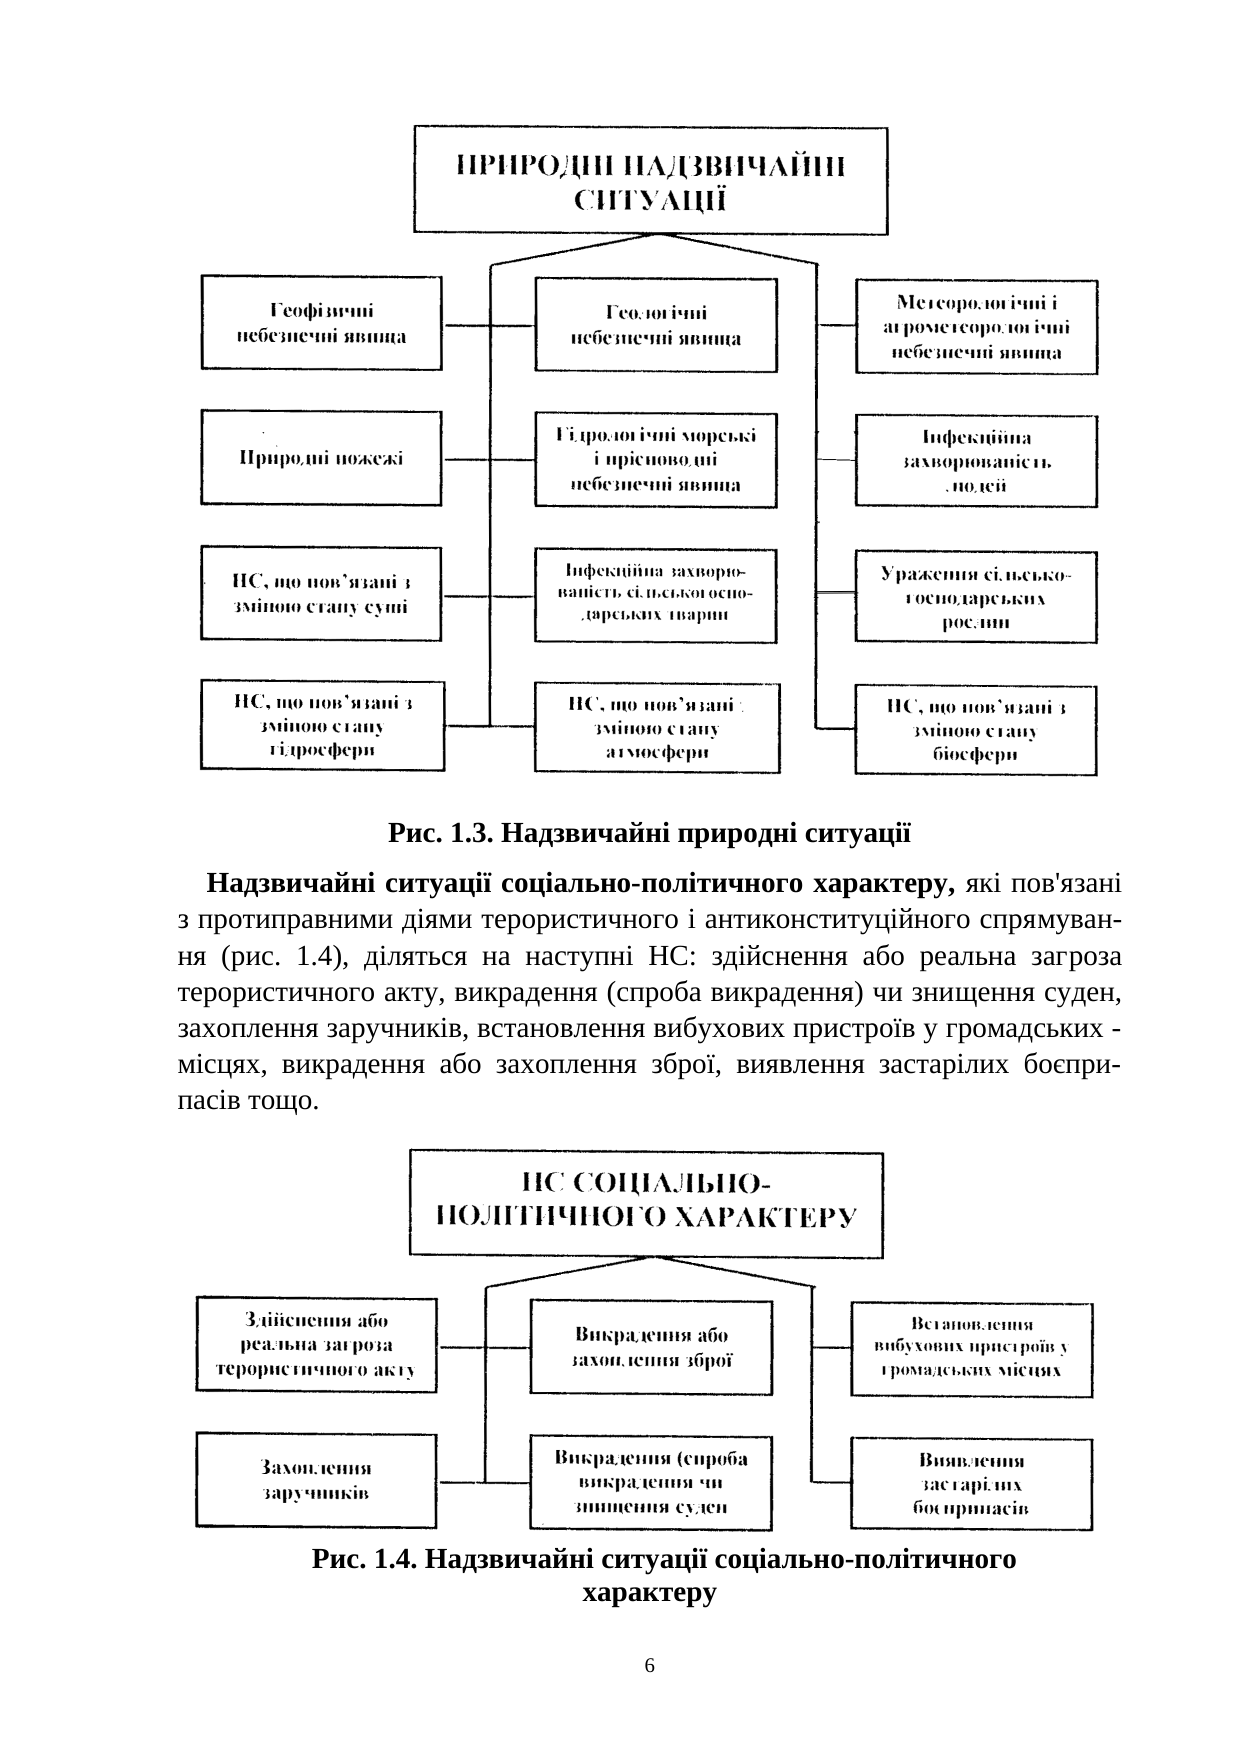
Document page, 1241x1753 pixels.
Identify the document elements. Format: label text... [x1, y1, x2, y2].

text Надзвичайні ситуації соціально-політичного характеру, які пов'язані з протиправними діями терористичного і антиконституційного спрямуван-ня (рис. 1.4), діляться на наступні НС: здійснення або реальна загроза терористичного акту, викрадення (спроба викрадення) чи знищення суден, захоплення заручників, встановлення вибухових пристроїв у громадських -місцях, викрадення або захоплення зброї, виявлення застарілих боєпри-пасів тощо. [177, 865, 1122, 1116]
picture [180, 1138, 1102, 1541]
picture [180, 120, 1109, 782]
text Рис. 1.3. Надзвичайні природні ситуації [177, 815, 1122, 849]
